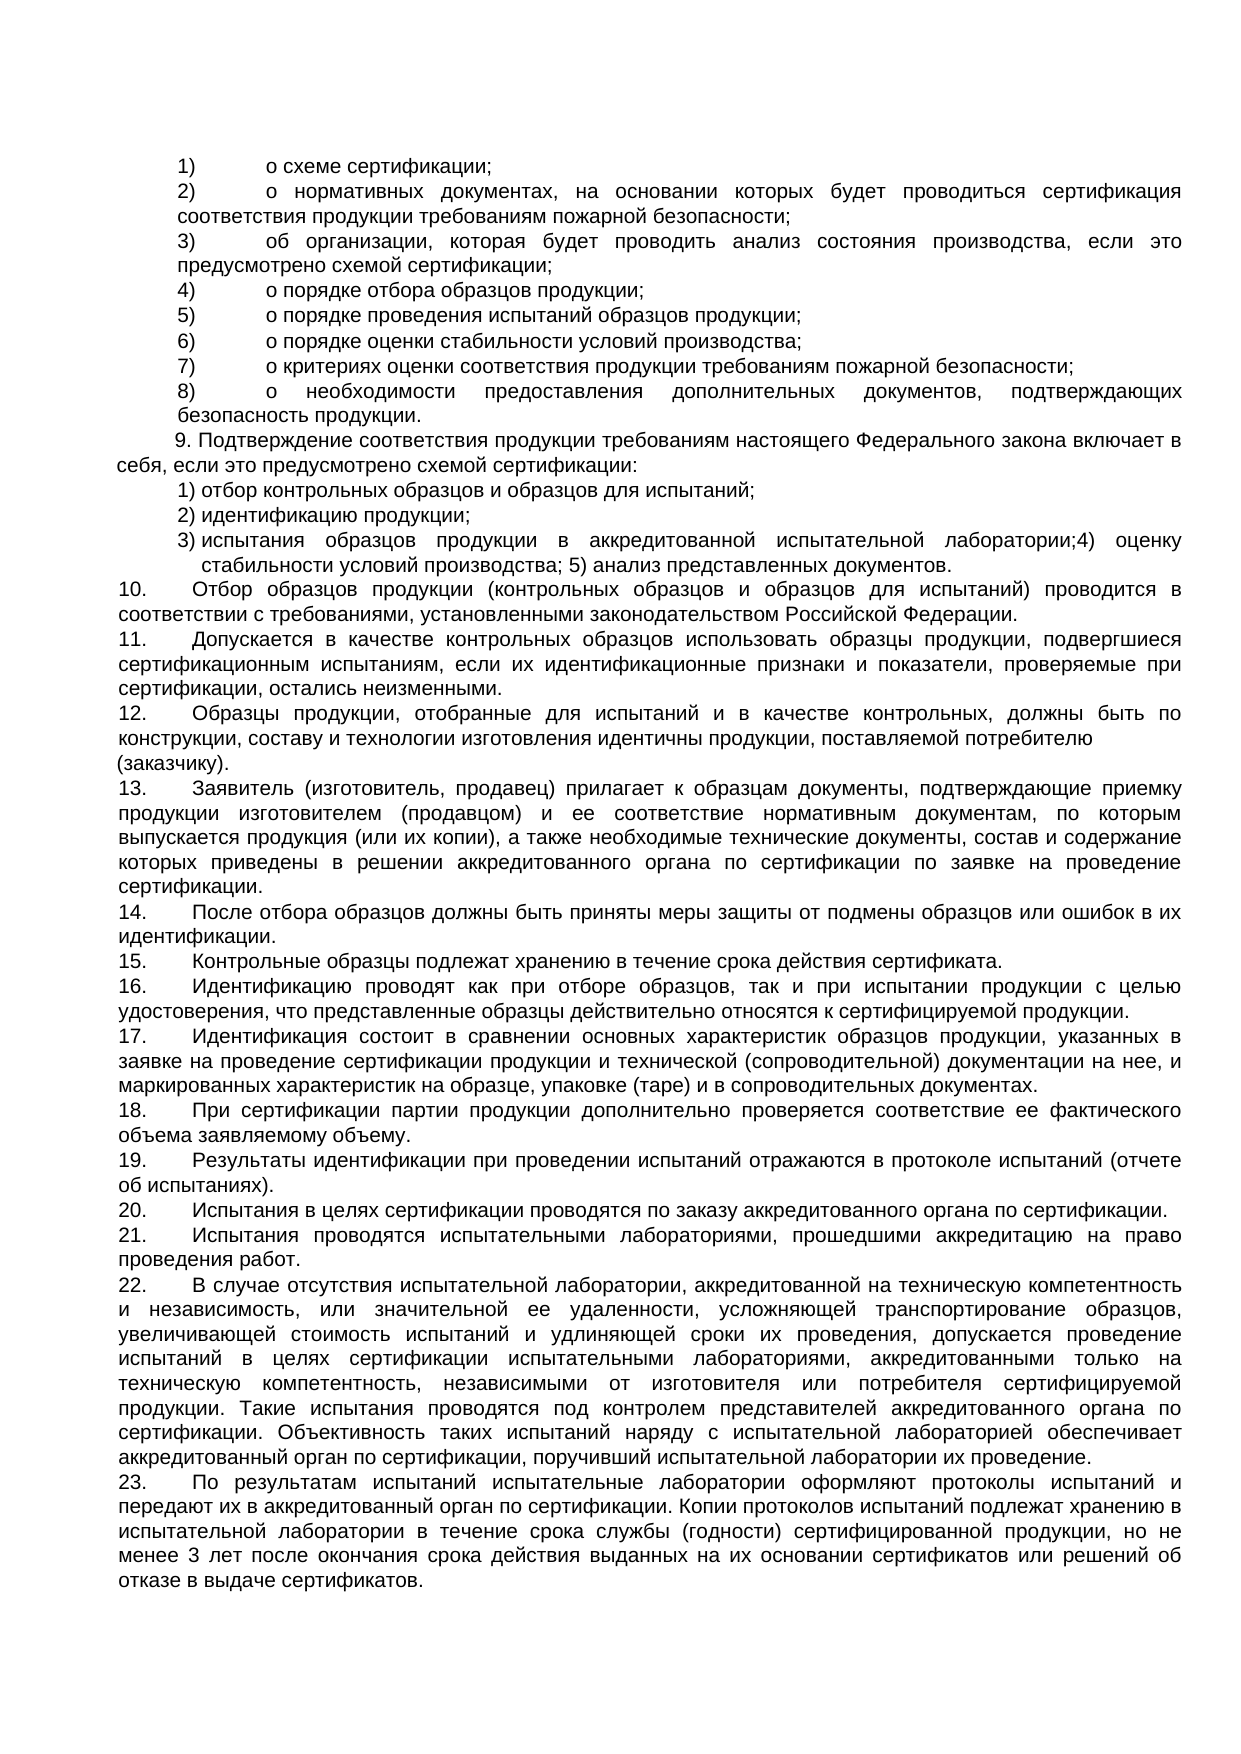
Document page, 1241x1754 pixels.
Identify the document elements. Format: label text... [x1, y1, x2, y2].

list После отбора образцов должны быть приняты меры защиты от подмены образцов или ошибок в их идентификации. [118, 899, 1183, 948]
list При сертификации партии продукции дополнительно проверяется соответствие ее фактического объема заявляемому объему. [118, 1098, 1183, 1147]
list о нормативных документах, на основании которых будет проводиться сертификация соответствия продукции требованиям пожарной безопасности; [177, 179, 1183, 227]
list Испытания в целях сертификации проводятся по заказу аккредитованного органа по сертификации. [118, 1198, 1183, 1222]
list Результаты идентификации при проведении испытаний отражаются в протоколе испытаний (отчете об испытаниях). [118, 1148, 1183, 1196]
list о порядке проведения испытаний образцов продукции; [177, 303, 1183, 327]
list о критериях оценки соответствия продукции требованиям пожарной безопасности; [177, 353, 1183, 377]
list Образцы продукции, отобранные для испытаний и в качестве контрольных, должны быть по конструкции, составу и технологии изготовления идентичны продукции, поставляемой потребителю [118, 701, 1183, 750]
list В случае отсутствия испытательной лаборатории, аккредитованной на техническую компетентность и независимость, или значительной ее удаленности, усложняющей транспортирование образцов, увеличивающей стоимость испытаний и удлиняющей сроки их проведения, допускается проведение испытаний в целях сертификации испытательными лабораториями, аккредитованными только на техническую компетентность, независимыми от изготовителя или потребителя сертифицируемой продукции. Такие испытания проводятся под контролем представителей аккредитованного органа по сертификации. Объективность таких испытаний наряду с испытательной лабораторией обеспечивает аккредитованный орган по сертификации, поручивший испытательной лаборатории их проведение. [118, 1272, 1183, 1468]
list Допускается в качестве контрольных образцов использовать образцы продукции, подвергшиеся сертификационным испытаниям, если их идентификационные признаки и показатели, проверяемые при сертификации, остались неизменными. [118, 627, 1183, 700]
list об организации, которая будет проводить анализ состояния производства, если это предусмотрено схемой сертификации; [177, 228, 1183, 277]
list Испытания проводятся испытательными лабораториями, прошедшими аккредитацию на право проведения работ. [118, 1223, 1183, 1271]
list По результатам испытаний испытательные лаборатории оформляют протоколы испытаний и передают их в аккредитованный орган по сертификации. Копии протоколов испытаний подлежат хранению в испытательной лаборатории в течение срока службы (годности) сертифицированной продукции, но не менее 3 лет после окончания срока действия выданных на их основании сертификатов или решений об отказе в выдаче сертификатов. [118, 1469, 1183, 1592]
list Заявитель (изготовитель, продавец) прилагает к образцам документы, подтверждающие приемку продукции изготовителем (продавцом) и ее соответствие нормативным документам, по которым выпускается продукция (или их копии), а также необходимые технические документы, состав и содержание которых приведены в решении аккредитованного органа по сертификации по заявке на проведение сертификации. [118, 776, 1183, 898]
text 9. Подтверждение соответствия продукции требованиям настоящего Федерального закона включает в себя, если это предусмотрено схемой сертификации: [116, 428, 1183, 477]
list Контрольные образцы подлежат хранению в течение срока действия сертификата. [118, 949, 1183, 973]
list о схеме сертификации; [177, 154, 1183, 178]
list испытания образцов продукции в аккредитованной испытательной лаборатории;4) оценку стабильности условий производства; 5) анализ представленных документов. [177, 528, 1183, 577]
list Идентификацию проводят как при отборе образцов, так и при испытании продукции с целью удостоверения, что представленные образцы действительно относятся к сертифицируемой продукции. [118, 974, 1183, 1023]
list идентификацию продукции; [177, 503, 1183, 527]
list Отбор образцов продукции (контрольных образцов и образцов для испытаний) проводится в соответствии с требованиями, установленными законодательством Российской Федерации. [118, 577, 1183, 626]
text (заказчику). [116, 751, 1183, 775]
list отбор контрольных образцов и образцов для испытаний; [177, 478, 1183, 502]
list о порядке отбора образцов продукции; [177, 278, 1183, 302]
list Идентификация состоит в сравнении основных характеристик образцов продукции, указанных в заявке на проведение сертификации продукции и технической (сопроводительной) документации на нее, и маркированных характеристик на образце, упаковке (таре) и в сопроводительных документах. [118, 1024, 1183, 1097]
list о необходимости предоставления дополнительных документов, подтверждающих безопасность продукции. [177, 379, 1183, 427]
list о порядке оценки стабильности условий производства; [177, 328, 1183, 352]
